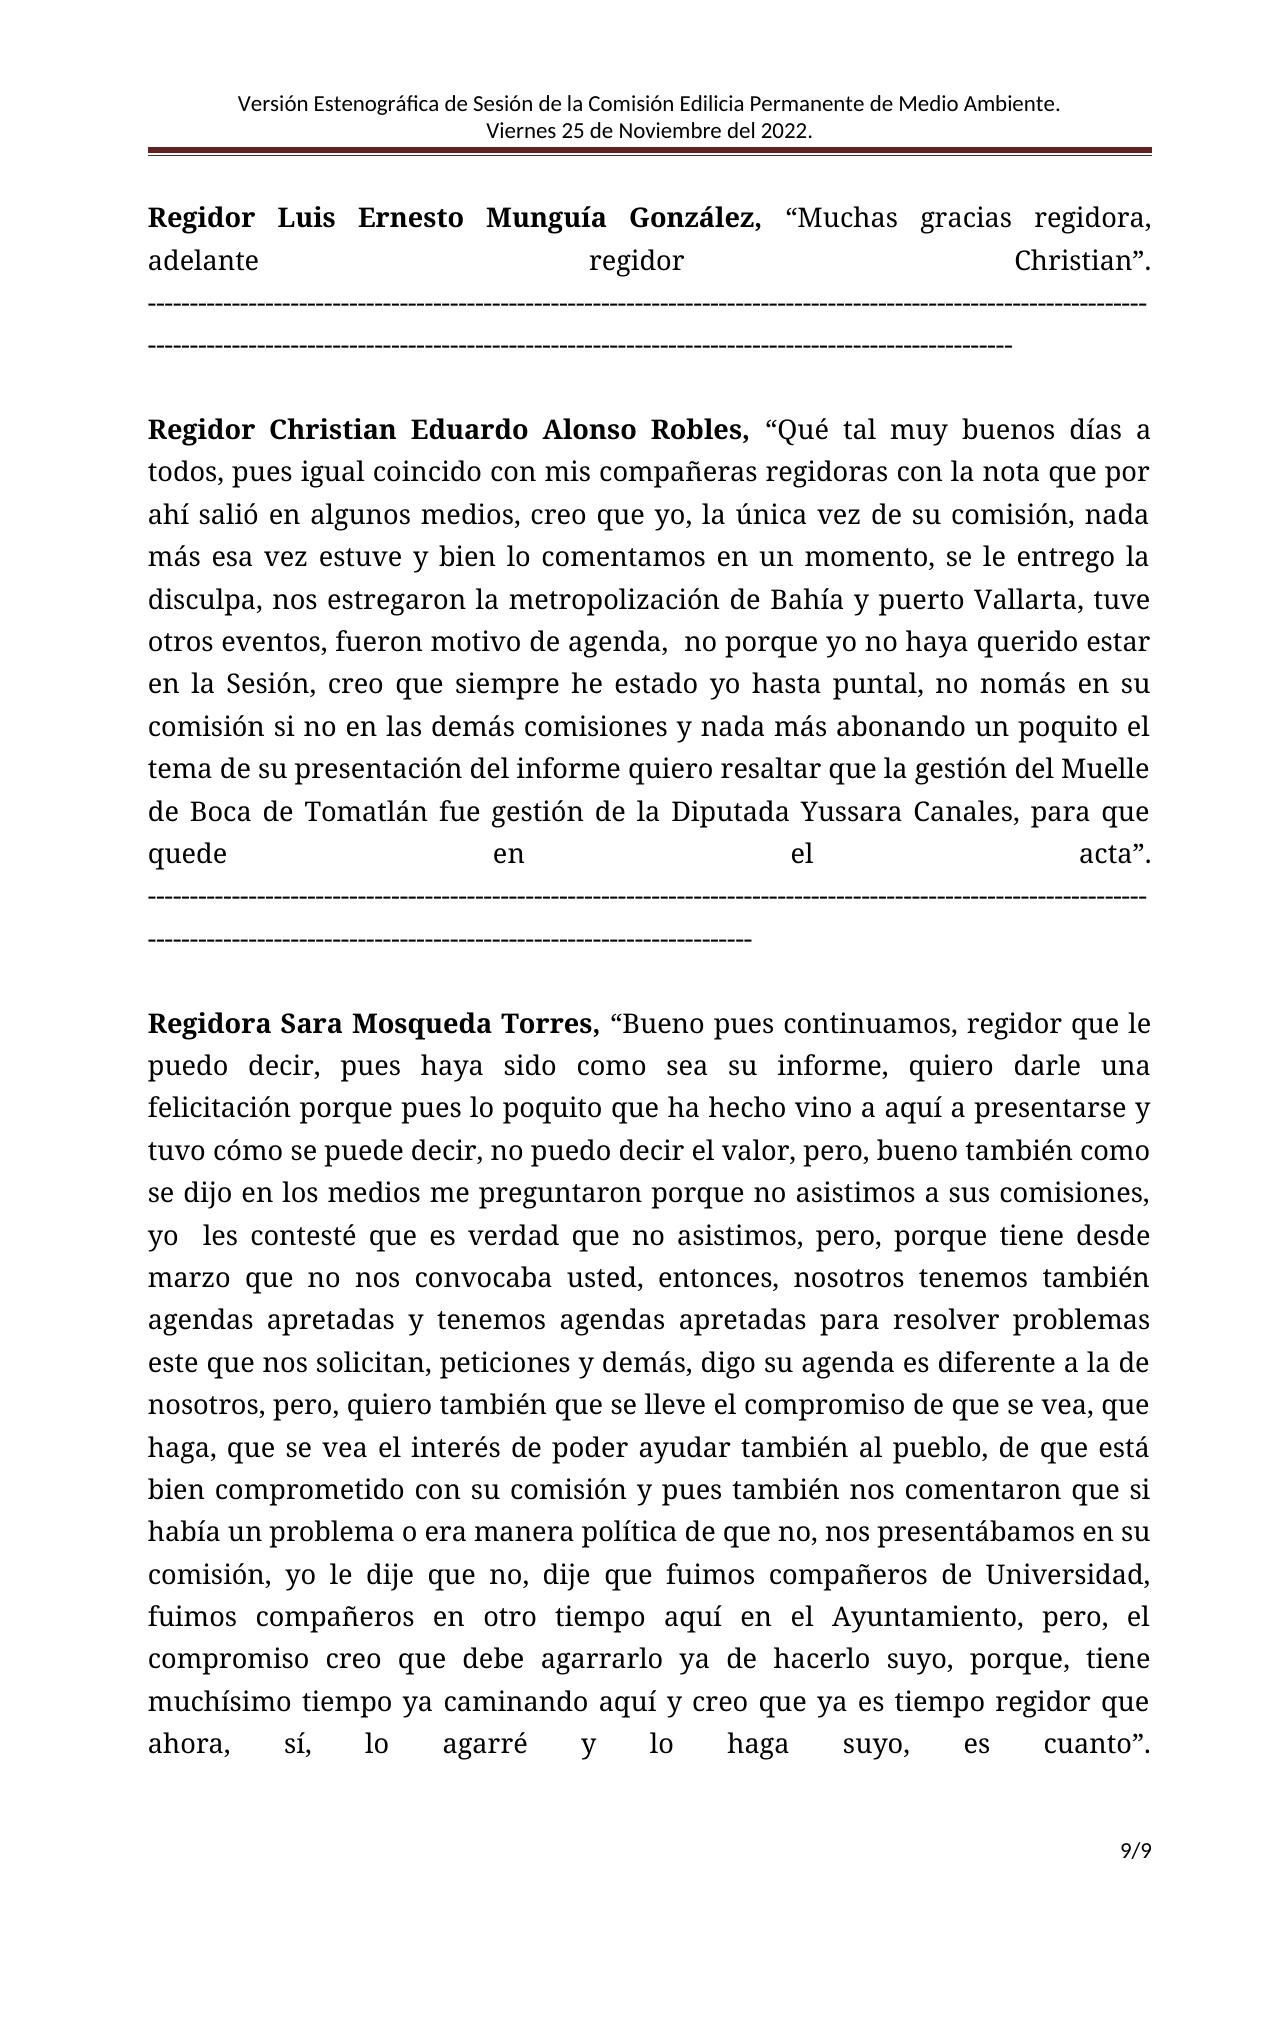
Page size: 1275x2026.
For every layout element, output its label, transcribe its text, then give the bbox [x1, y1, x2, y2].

text Regidor Christian Eduardo Alonso Robles, “Qué tal muy buenos días a todos, pues igual coincido con mis compañeras regidoras con la nota que por ahí salió en algunos medios, creo que yo, la única vez de su comisión, nada más esa vez estuve y bien lo comentamos en un momento, se le entrego la disculpa, nos estregaron la metropolización de Bahía y puerto Vallarta, tuve otros eventos, fueron motivo de agenda, no porque yo no haya querido estar en la Sesión, creo que siempre he estado yo hasta puntal, no nomás en su comisión si no en las demás comisiones y nada más abonando un poquito el tema de su presentación del informe quiero resaltar que la gestión del Muelle de Boca de Tomatlán fue gestión de la Diputada Yussara Canales, para que quede en el acta”. ----------------------------------------------------------------------------------------------------------------------------------------------------------------------------------------------- [148, 411, 1152, 956]
text Regidor Luis Ernesto Munguía González, “Muchas gracias regidora, adelante regidor Christian”. ------------------------------------------------------------------------------------------------------------------------------------------------------------------------------------------------------------------------------ [148, 198, 1152, 363]
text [148, 1004, 1152, 1762]
